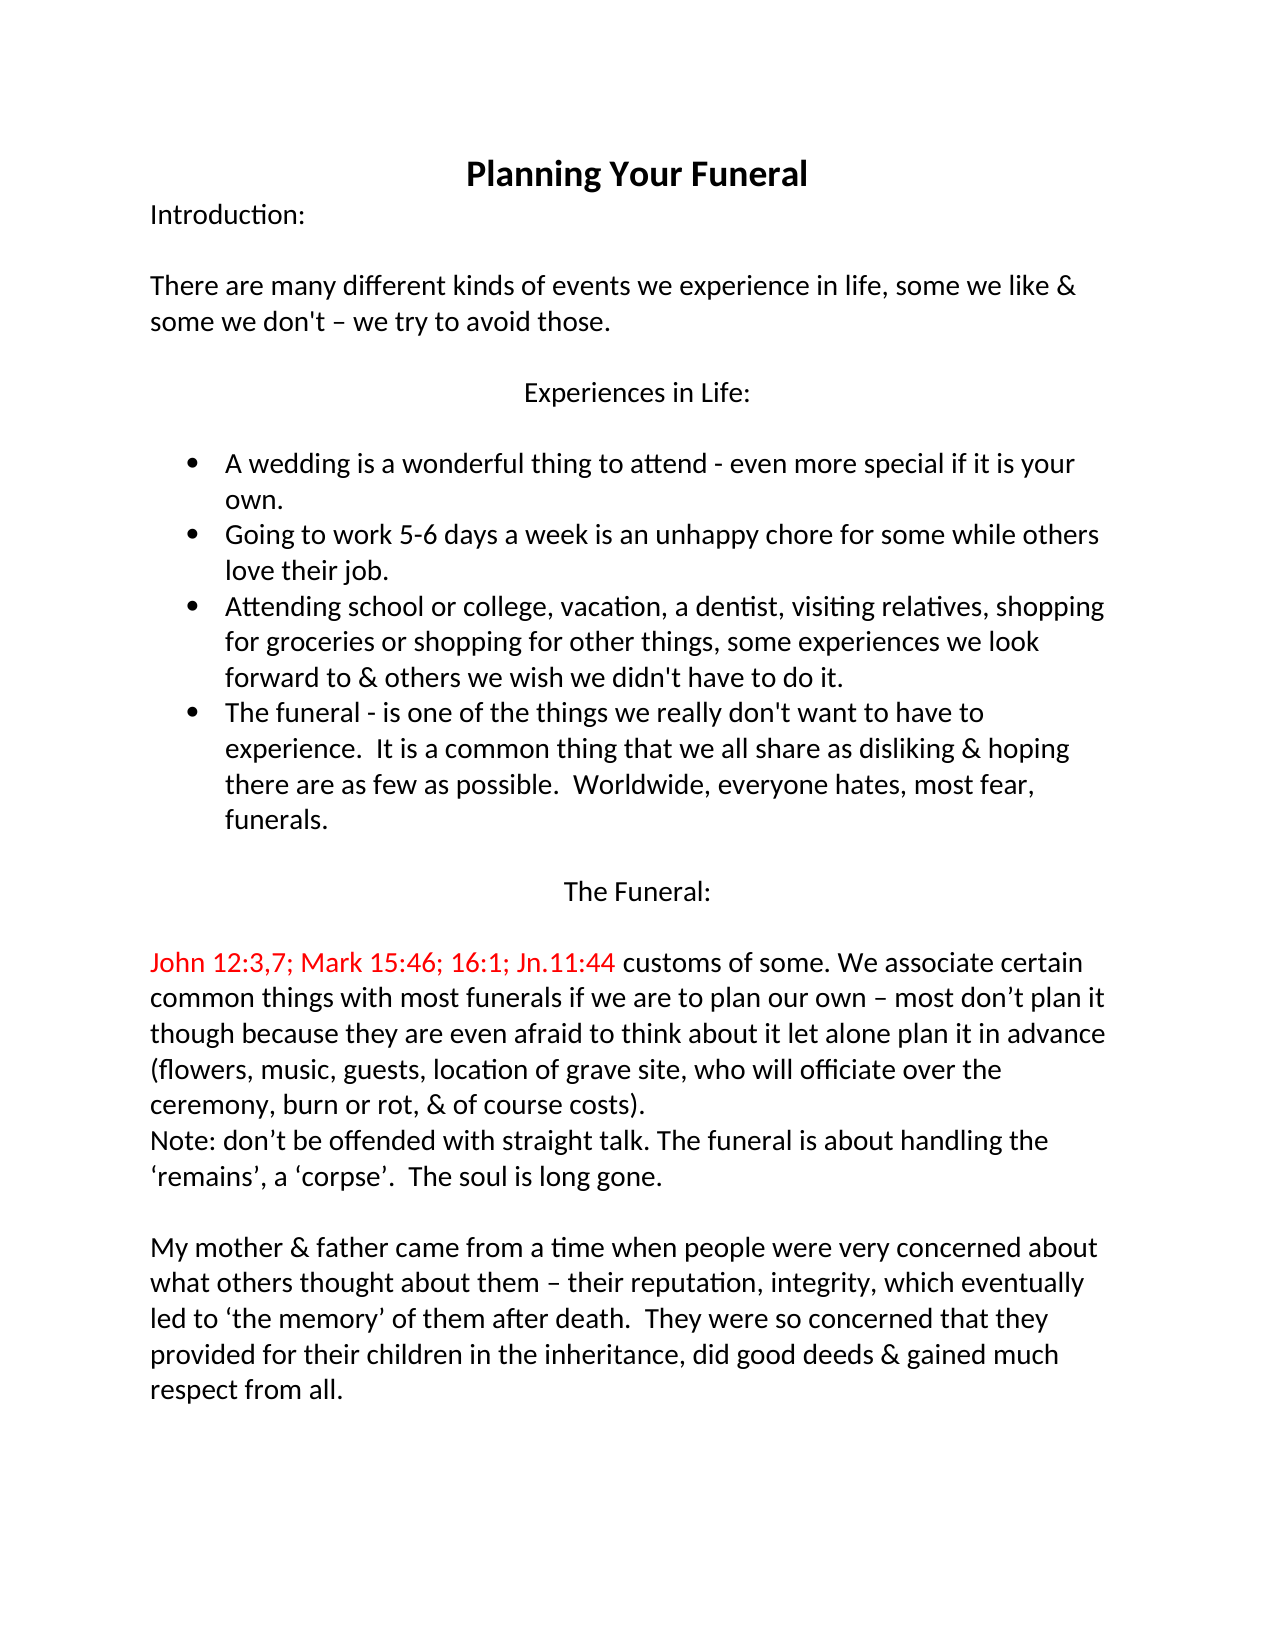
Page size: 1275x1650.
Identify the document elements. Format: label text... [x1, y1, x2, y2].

list Going to work 5-6 days a week is an unhappy chore for some while others love their job. [187, 516, 1125, 588]
text My mother & father came from a time when people were very concerned about what others thought about them – their reputation, integrity, which eventually led to ‘the memory’ of them after death. They were so concerned that they provided for their children in the inheritance, did good deeds & gained much respect from all. [150, 1229, 1125, 1407]
text The Funeral: [150, 873, 1125, 908]
text Note: don’t be offended with straight talk. The funeral is about handling the ‘remains’, a ‘corpse’. The soul is long gone. [150, 1122, 1125, 1193]
list A wedding is a wonderful thing to attend - even more special if it is your own. [187, 445, 1125, 516]
text Planning Your Funeral [150, 150, 1125, 196]
text John 12:3,7; Mark 15:46; 16:1; Jn.11:44 customs of some. We associate certain common things with most funerals if we are to plan our own – most don’t plan it though because they are even afraid to think about it let alone plan it in advance (flowers, music, guests, location of grave site, who will officiate over the ceremony, burn or rot, & of course costs). [150, 944, 1125, 1122]
text Experiences in Life: [150, 374, 1125, 409]
list The funeral - is one of the things we really don't want to have to experience. It is a common thing that we all share as disliking & hoping there are as few as possible. Worldwide, everyone hates, most fear, funerals. [187, 694, 1125, 837]
text There are many different kinds of events we experience in life, some we like & some we don't – we try to avoid those. [150, 267, 1125, 338]
list Attending school or college, vacation, a dentist, visiting relatives, shopping for groceries or shopping for other things, some experiences we look forward to & others we wish we didn't have to do it. [187, 588, 1125, 694]
text Introduction: [150, 196, 1125, 231]
